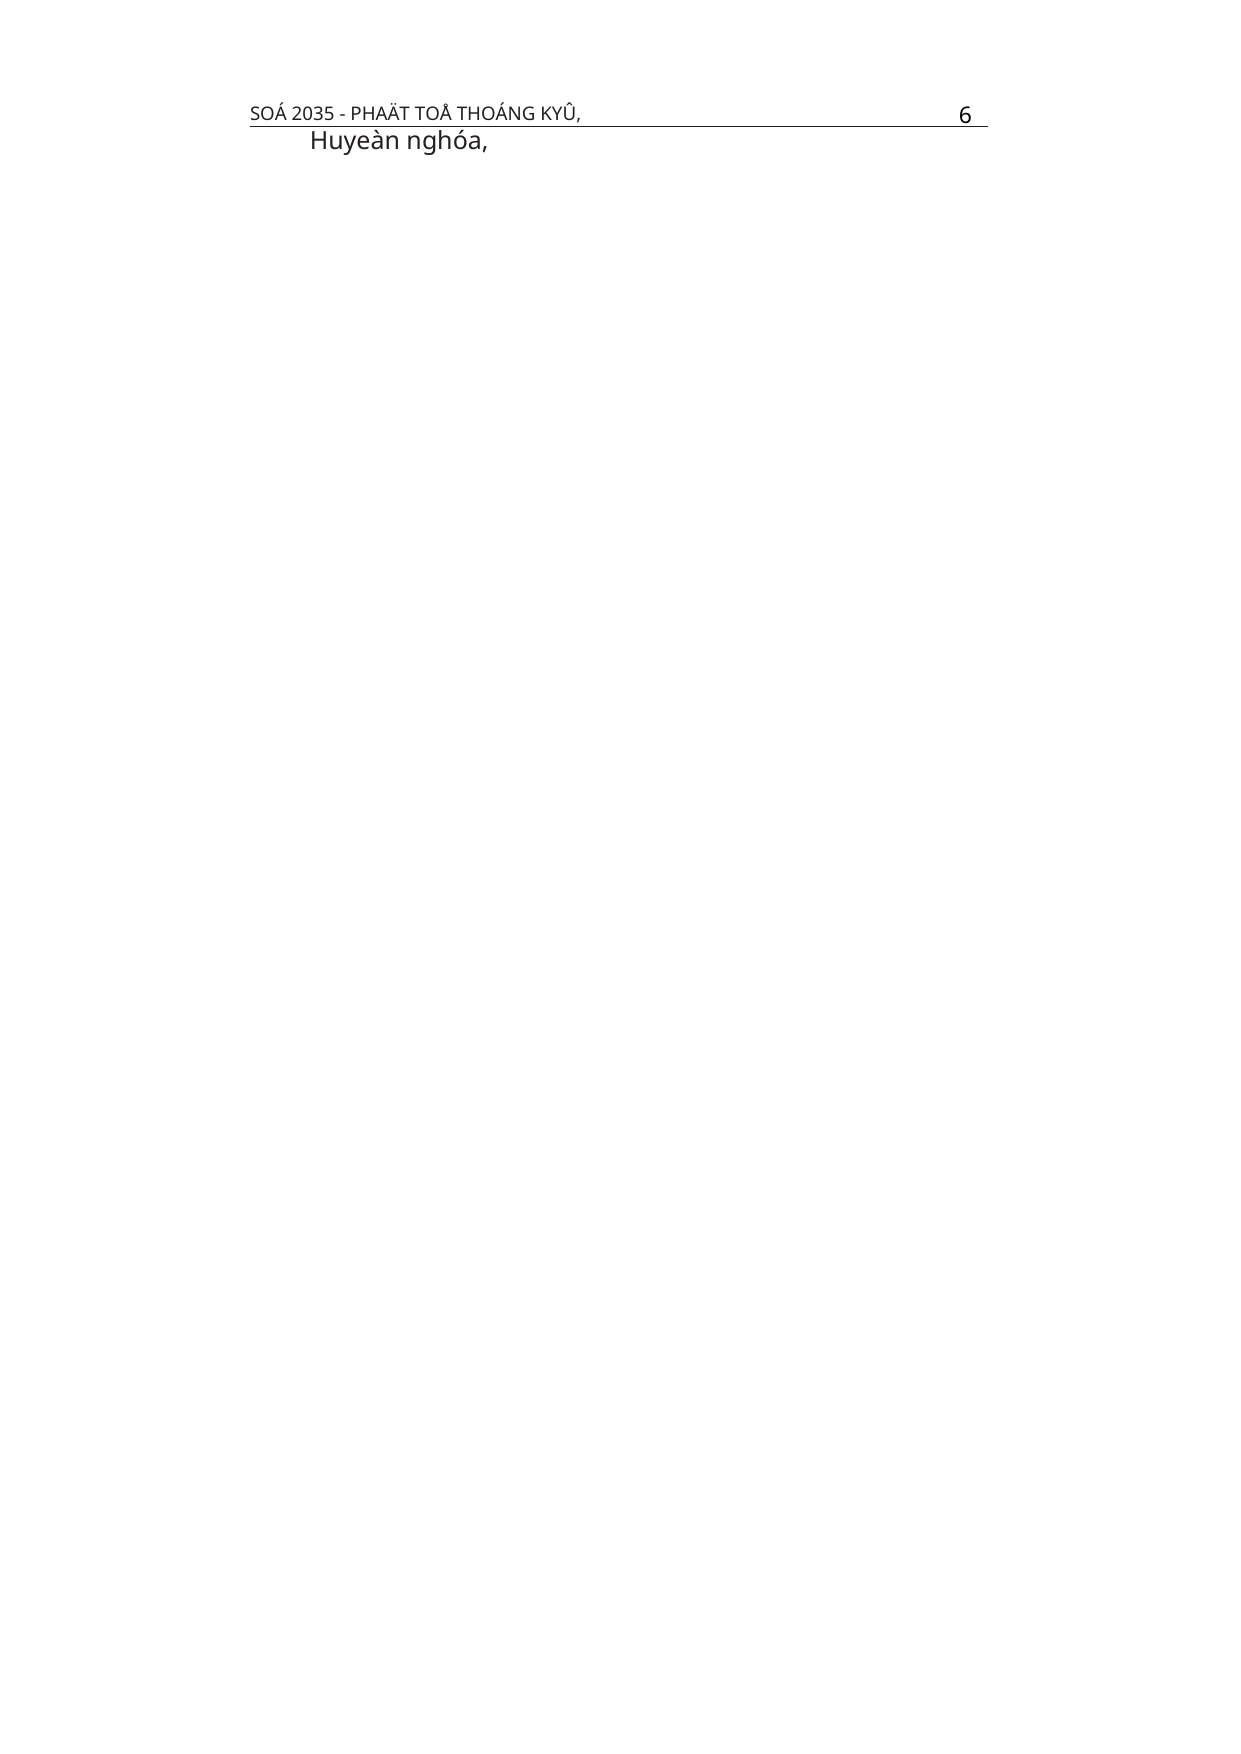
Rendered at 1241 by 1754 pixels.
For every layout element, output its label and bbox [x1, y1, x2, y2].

text [309, 125, 1092, 155]
